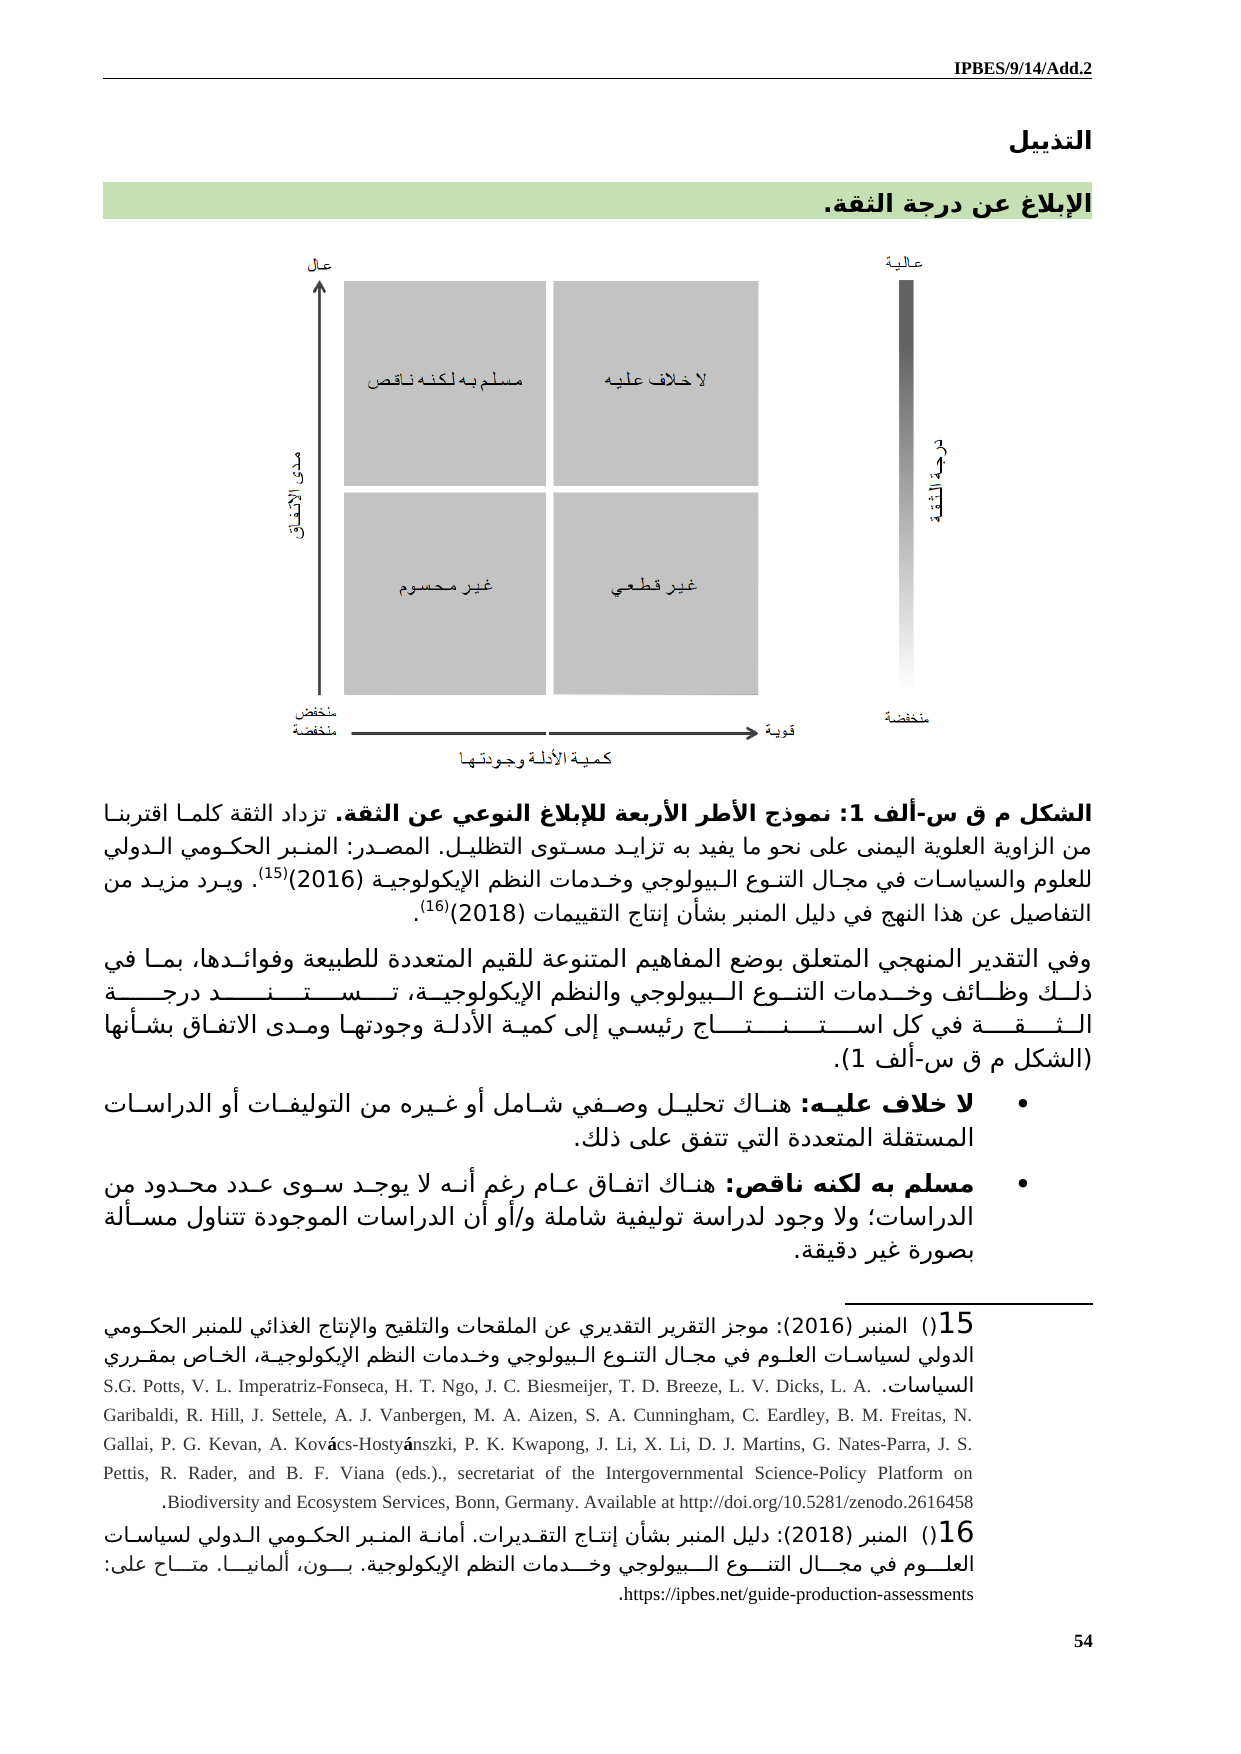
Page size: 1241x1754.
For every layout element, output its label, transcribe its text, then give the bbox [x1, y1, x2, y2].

list مسلم به لكنه ناقص: هناك اتفاق عام رغم أنه لا يوجد سوى عدد محدود من الدراسات؛ ولا وجود لدراسة توليفية شاملة و/أو أن الدراسات الموجودة تتناول مسألة بصورة غير دقيقة. [103, 1165, 1019, 1265]
text التذييل [103, 119, 1092, 157]
text وفي التقدير المنهجي المتعلق بوضع المفاهيم المتنوعة للقيم المتعددة للطبيعة وفوائدها، بما في ذلك وظائف وخدمات التنوع البيولوجي والنظم الإيكولوجية، تــــســــتــــنــــد درجــــة الــثــــقــــة في كل اســــتــــنــــتــــاج رئيسي إلى كمية الأدلة وجودتها ومدى الاتفاق بشأنها (الشكل م ق س-ألف 1). [103, 940, 1092, 1074]
text الإبلاغ عن درجة الثقة. [103, 182, 1092, 219]
picture [270, 245, 964, 779]
list لا خلاف عليه: هناك تحليل وصفي شامل أو غيره من التوليفات أو الدراسات المستقلة المتعددة التي تتفق على ذلك. [103, 1086, 1019, 1153]
text الشكل م ق س-ألف 1: نموذج الأطر الأربعة للإبلاغ النوعي عن الثقة. تزداد الثقة كلما اقتربنا من الزاوية العلوية اليمنى على نحو ما يفيد به تزايد مستوى التظليل. المصدر: المنبر الحكومي الدولي للعلوم والسياسات في مجال التنوع البيولوجي وخدمات النظم الإيكولوجية (2016)(). ويرد مزيد من التفاصيل عن هذا النهج في دليل المنبر بشأن إنتاج التقييمات (2018)(). [103, 794, 1092, 928]
